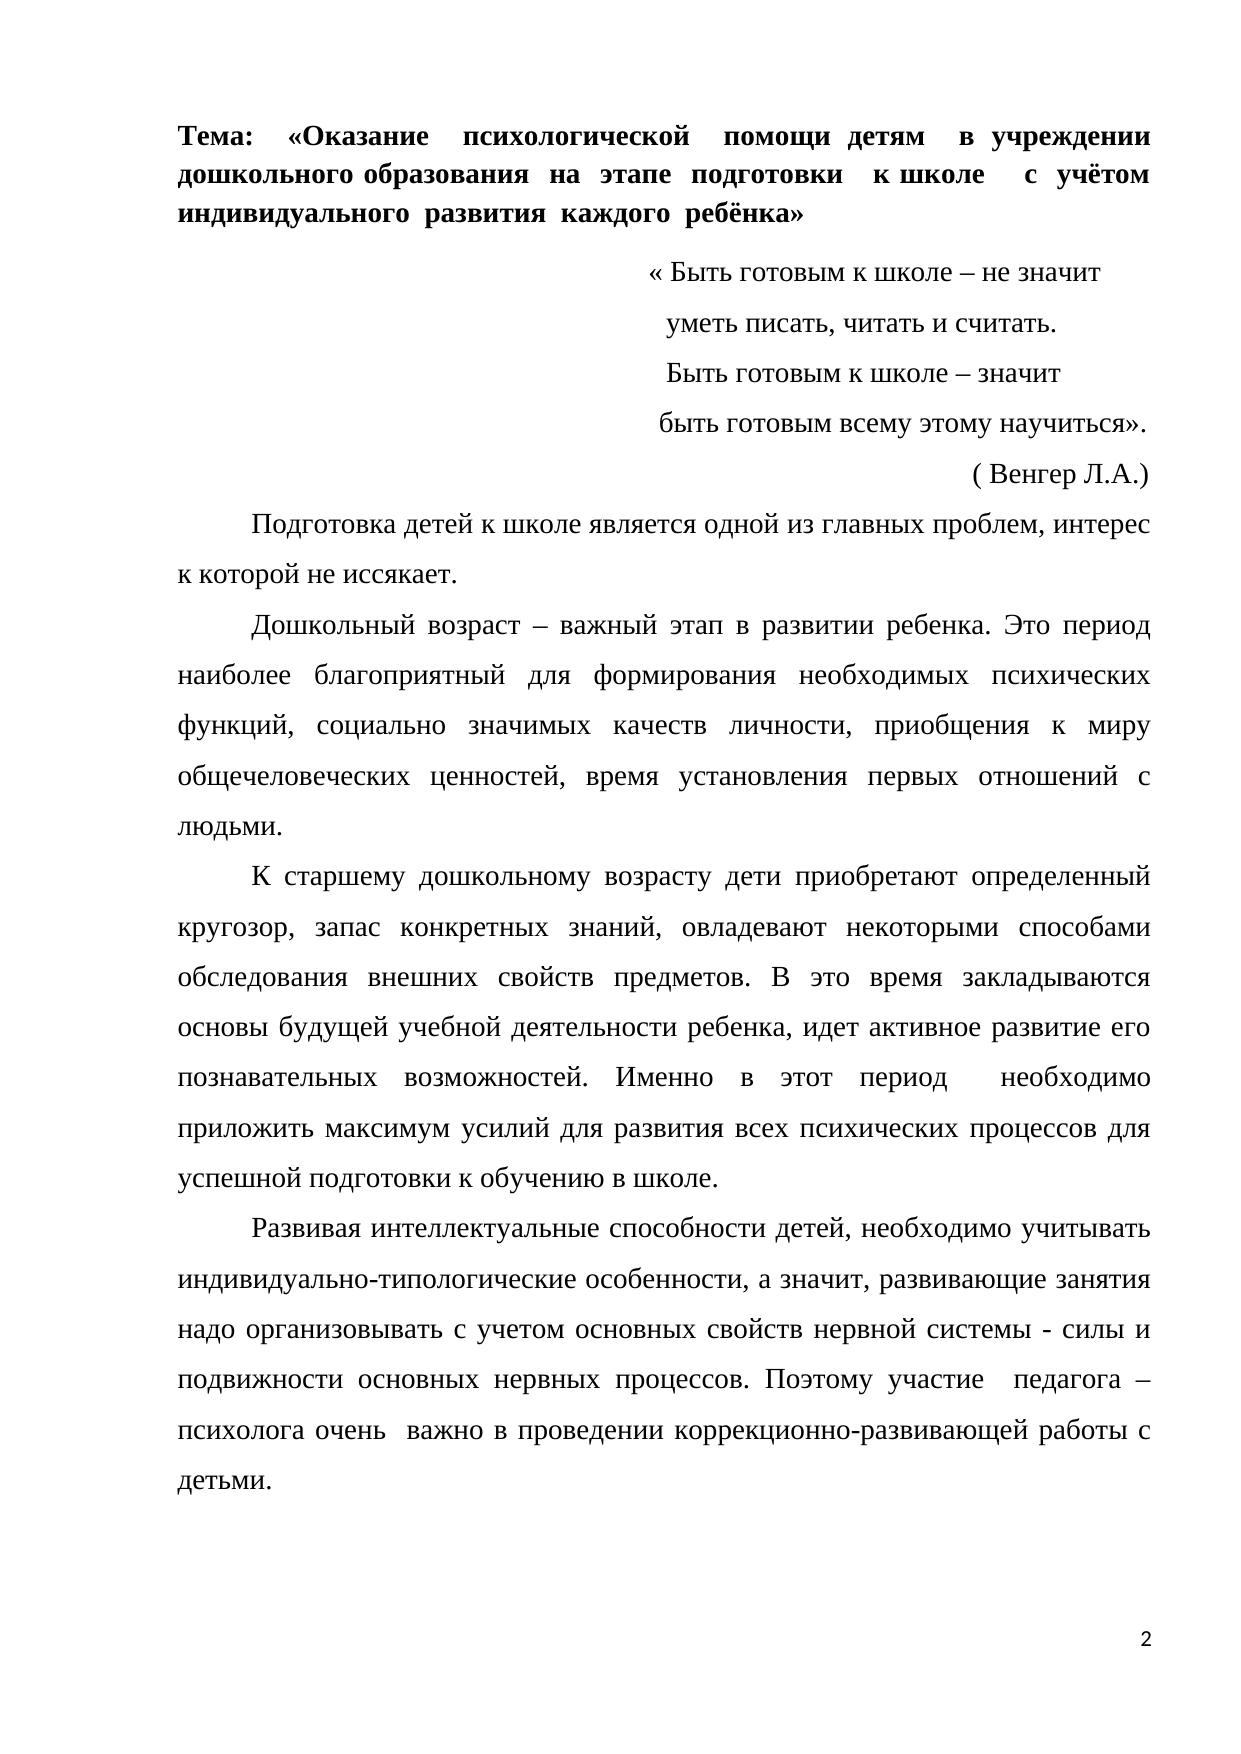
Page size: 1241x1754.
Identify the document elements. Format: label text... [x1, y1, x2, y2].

text уметь писать, читать и считать. [177, 305, 1152, 338]
text « Быть готовым к школе – не значит [177, 254, 1152, 288]
text Развивая интеллектуальные способности детей, необходимо учитывать индивидуально-типологические особенности, а значит, развивающие занятия надо организовывать с учетом основных свойств нервной системы - силы и подвижности основных нервных процессов. Поэтому участие педагога – психолога очень важно в проведении коррекционно-развивающей работы с детьми. [177, 1211, 1152, 1496]
text Дошкольный возраст – важный этап в развитии ребенка. Это период наиболее благоприятный для формирования необходимых психических функций, социально значимых качеств личности, приобщения к миру общечеловеческих ценностей, время установления первых отношений с людьми. [177, 607, 1152, 842]
text К старшему дошкольному возрасту дети приобретают определенный кругозор, запас конкретных знаний, овладевают некоторыми способами обследования внешних свойств предметов. В это время закладываются основы будущей учебной деятельности ребенка, идет активное развитие его познавательных возможностей. Именно в этот период необходимо приложить максимум усилий для развития всех психических процессов для успешной подготовки к обучению в школе. [177, 858, 1152, 1194]
text Быть готовым к школе – значит [177, 355, 1152, 389]
text Тема: «Оказание психологической помощи детям в учреждении дошкольного образования на этапе подготовки к школе с учётом индивидуального развития каждого ребёнка» [177, 118, 1152, 229]
text быть готовым всему этому научиться». [177, 406, 1152, 439]
text Подготовка детей к школе является одной из главных проблем, интерес к которой не иссякает. [177, 506, 1152, 590]
text ( Венгер Л.А.) [177, 456, 1152, 489]
